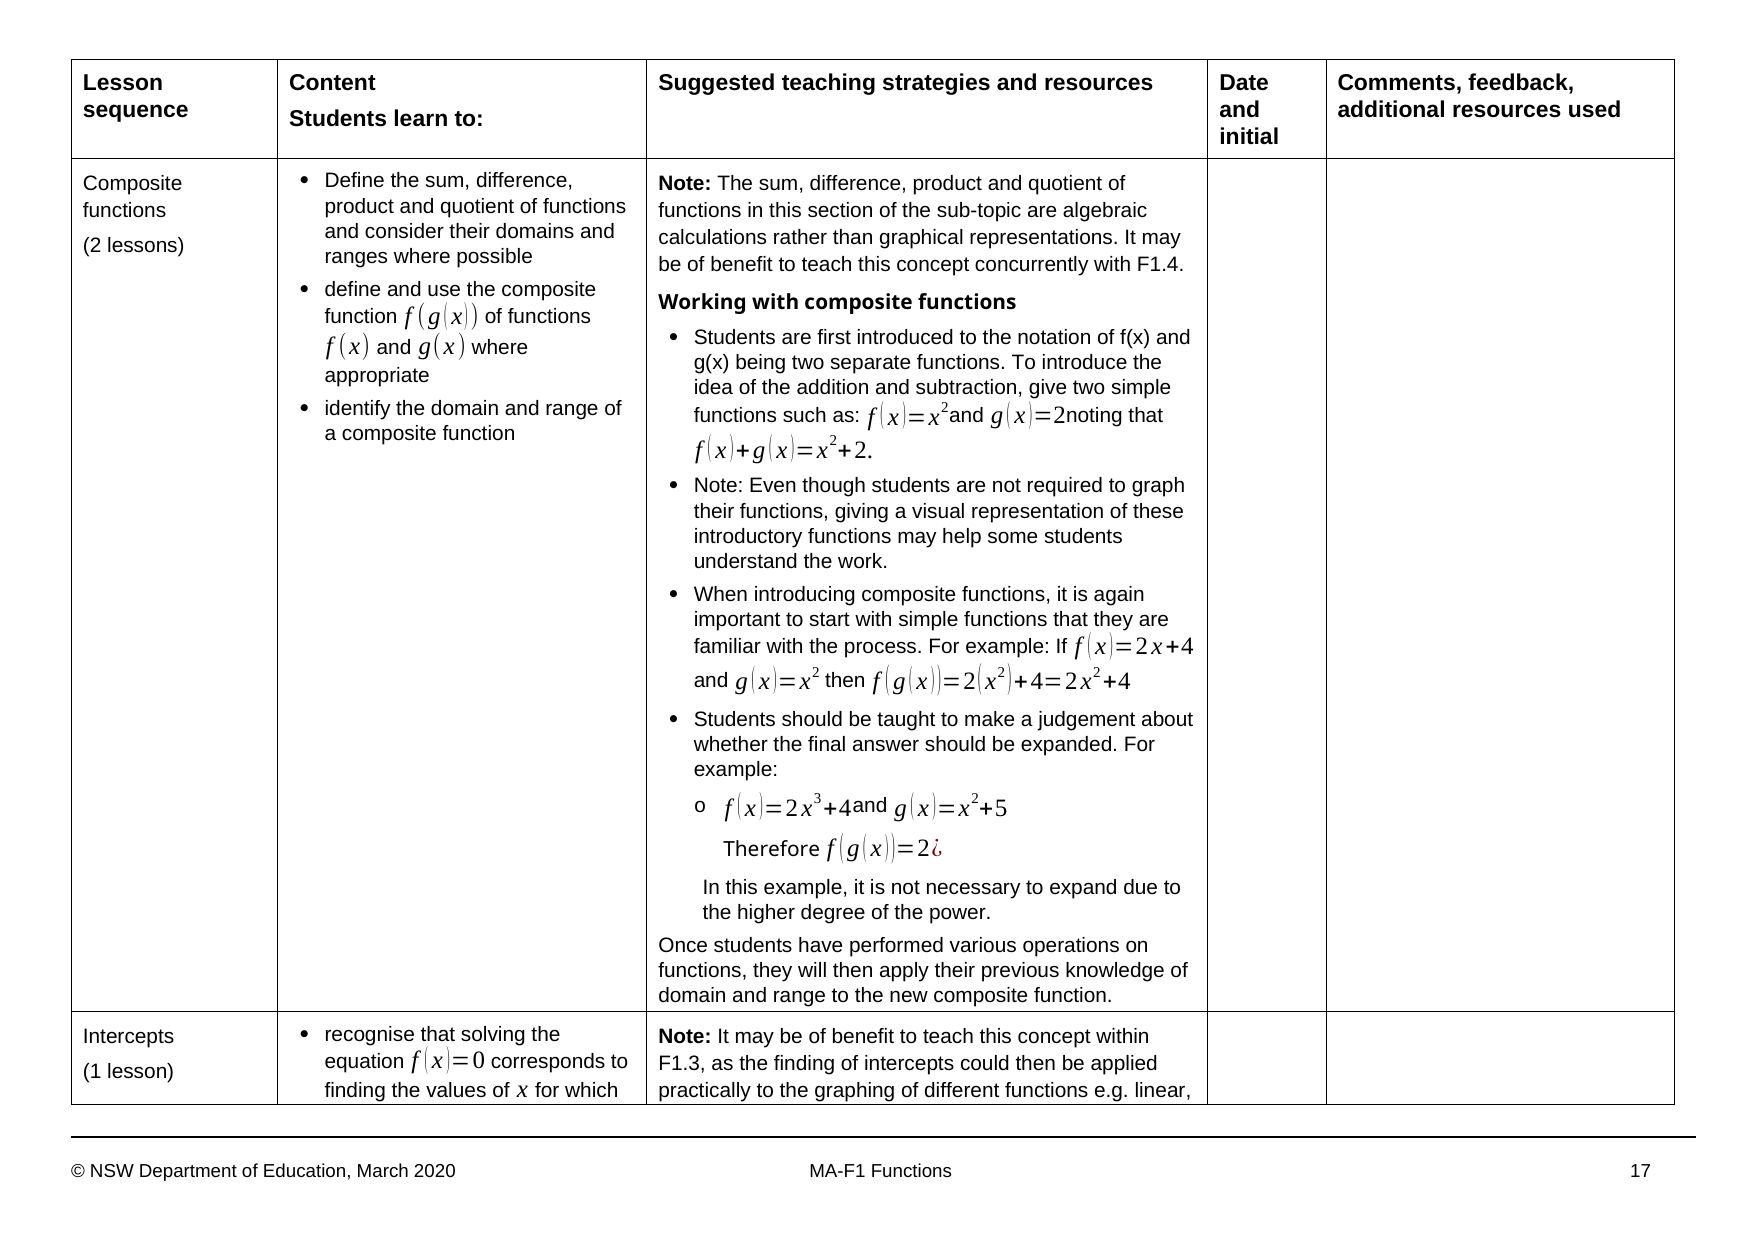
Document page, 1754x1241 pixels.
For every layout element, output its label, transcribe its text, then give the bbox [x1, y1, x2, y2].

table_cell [647, 1012, 1207, 1104]
table_cell [1208, 1012, 1326, 1104]
table_header Content Students learn to: [278, 60, 646, 158]
table_cell Intercepts (1 lesson) [72, 1012, 277, 1104]
table_header Comments, feedback, additional resources used [1327, 60, 1674, 158]
table_cell Define the sum, difference, product and quotient of functions and consider their domains and ranges where possible define and use the composite function of functions and where appropriate identify the domain and range of a composite function [278, 159, 646, 1011]
table_cell [1327, 159, 1674, 1011]
table_cell [1208, 159, 1326, 1011]
table_header Suggested teaching strategies and resources [647, 60, 1207, 158]
table_header Date and initial [1208, 60, 1326, 158]
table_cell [278, 1012, 646, 1104]
table_cell Note: The sum, difference, product and quotient of functions in this section of the sub-topic are algebraic calculations rather than graphical representations. It may be of benefit to teach this concept concurrently with F1.4. Working with composite functions Students are first introduced to the notation of f(x) and g(x) being two separate functions. To introduce the idea of the addition and subtraction, give two simple functions such as: and noting that Note: Even though students are not required to graph their functions, giving a visual representation of these introductory functions may help some students understand the work. When introducing composite functions, it is again important to start with simple functions that they are familiar with the process. For example: If and then Students should be taught to make a judgement about whether the final answer should be expanded. For example: and Therefore In this example, it is not necessary to expand due to the higher degree of the power. Once students have performed various operations on functions, they will then apply their previous knowledge of domain and range to the new composite function. [647, 159, 1207, 1011]
table_cell [1327, 1012, 1674, 1104]
table_cell Composite functions (2 lessons) [72, 159, 277, 1011]
table_header Lesson sequence [72, 60, 277, 158]
